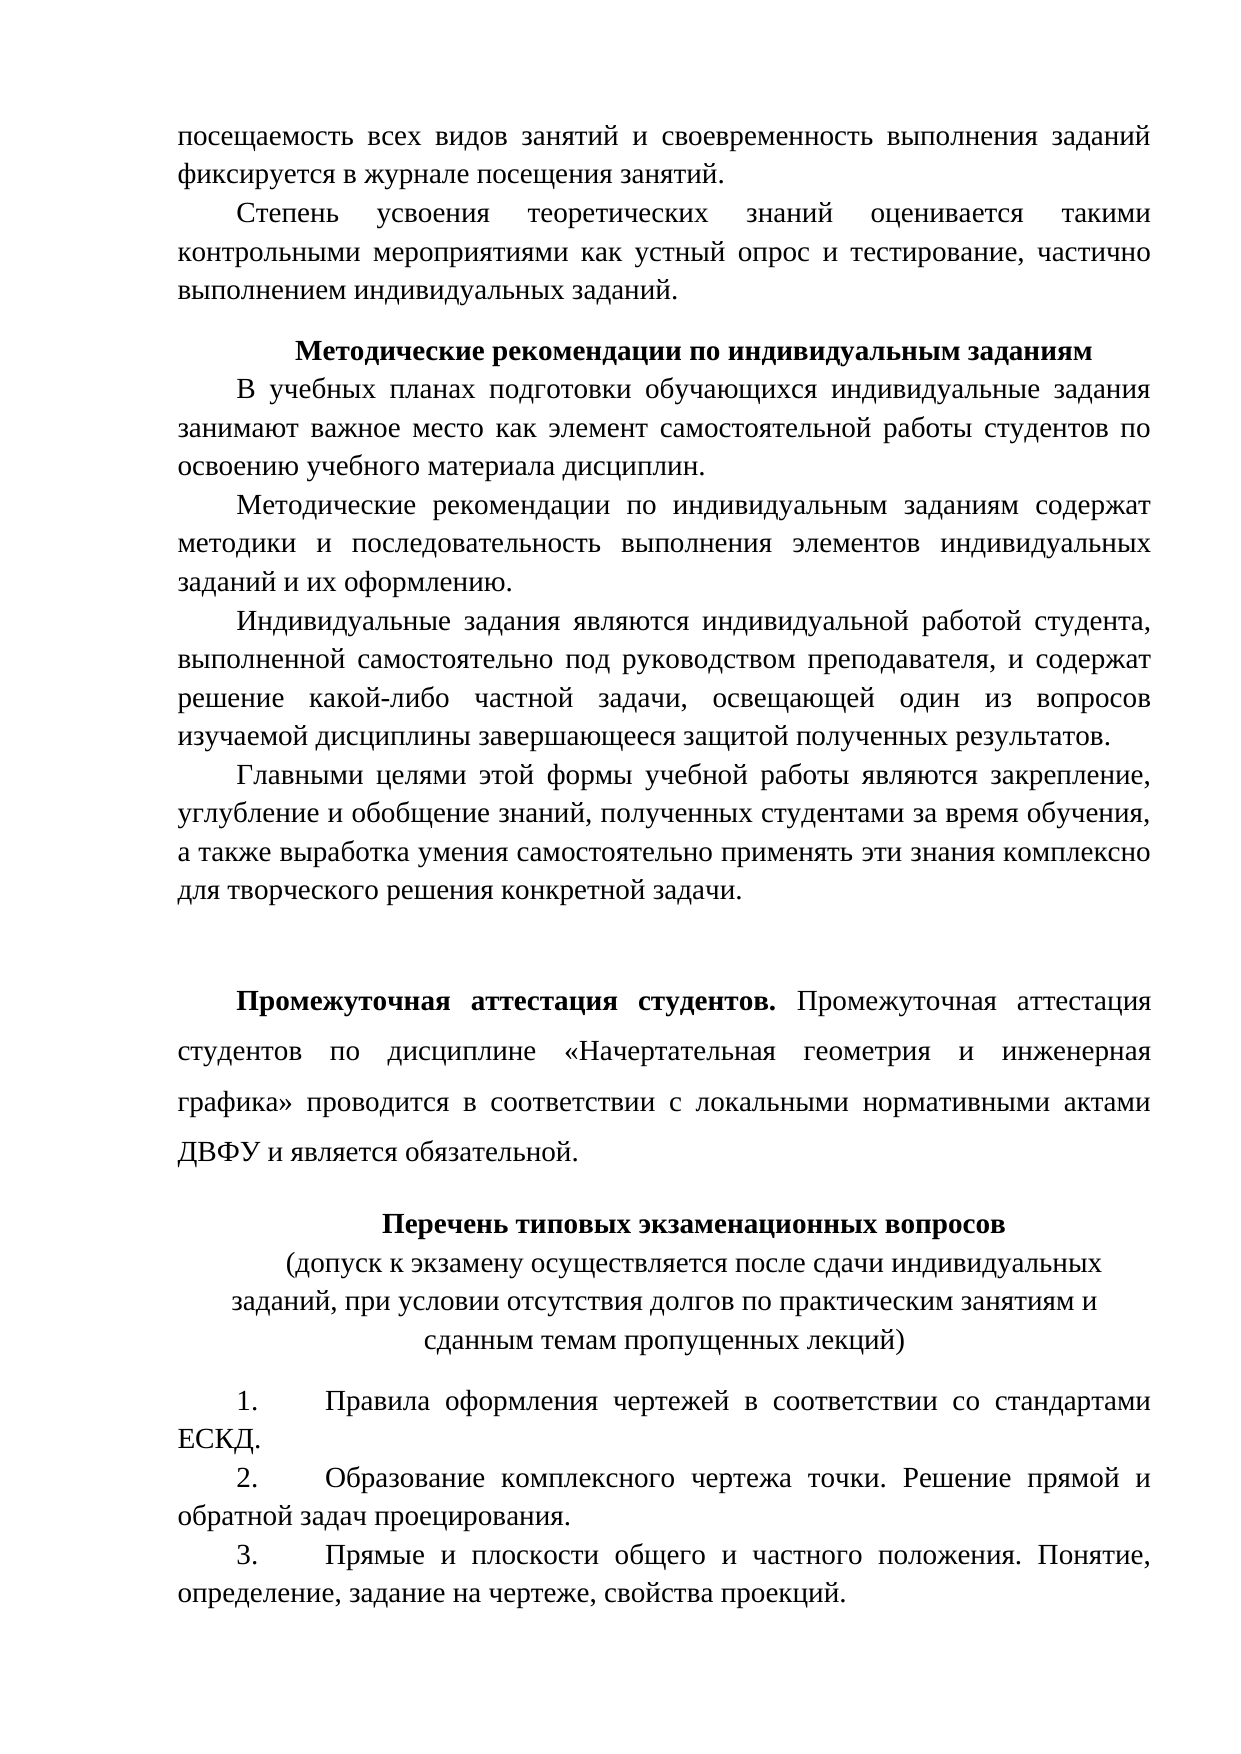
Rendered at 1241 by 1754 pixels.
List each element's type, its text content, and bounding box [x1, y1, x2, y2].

text Индивидуальные задания являются индивидуальной работой студента, выполненной самостоятельно под руководством преподавателя, и содержат решение какой-либо частной задачи, освещающей один из вопросов изучаемой дисциплины завершающееся защитой полученных результатов. [177, 603, 1152, 752]
text 3. Прямые и плоскости общего и частного положения. Понятие, определение, задание на чертеже, свойства проекций. [177, 1537, 1152, 1609]
text Промежуточная аттестация студентов. Промежуточная аттестация студентов по дисциплине «Начертательная геометрия и инженерная графика» проводится в соответствии с локальными нормативными актами ДВФУ и является обязательной. [177, 983, 1152, 1168]
text Степень усвоения теоретических знаний оценивается такими контрольными мероприятиями как устный опрос и тестирование, частично выполнением индивидуальных заданий. [177, 195, 1152, 306]
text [177, 118, 1152, 190]
text Главными целями этой формы учебной работы являются закрепление, углубление и обобщение знаний, полученных студентами за время обучения, а также выработка умения самостоятельно применять эти знания комплексно для творческого решения конкретной задачи. [177, 757, 1152, 906]
text В учебных планах подготовки обучающихся индивидуальные задания занимают важное место как элемент самостоятельной работы студентов по освоению учебного материала дисциплин. [177, 371, 1152, 482]
text (допуск к экзамену осуществляется после сдачи индивидуальных заданий, при условии отсутствия долгов по практическим занятиям и сданным темам пропущенных лекций) [177, 1245, 1152, 1356]
text Методические рекомендации по индивидуальным заданиям содержат методики и последовательность выполнения элементов индивидуальных заданий и их оформлению. [177, 487, 1152, 598]
text 1. Правила оформления чертежей в соответствии со стандартами ЕСКД. [177, 1383, 1152, 1455]
text Перечень типовых экзаменационных вопросов [177, 1206, 1152, 1240]
text 2. Образование комплексного чертежа точки. Решение прямой и обратной задач проецирования. [177, 1460, 1152, 1532]
text Методические рекомендации по индивидуальным заданиям [177, 333, 1152, 366]
